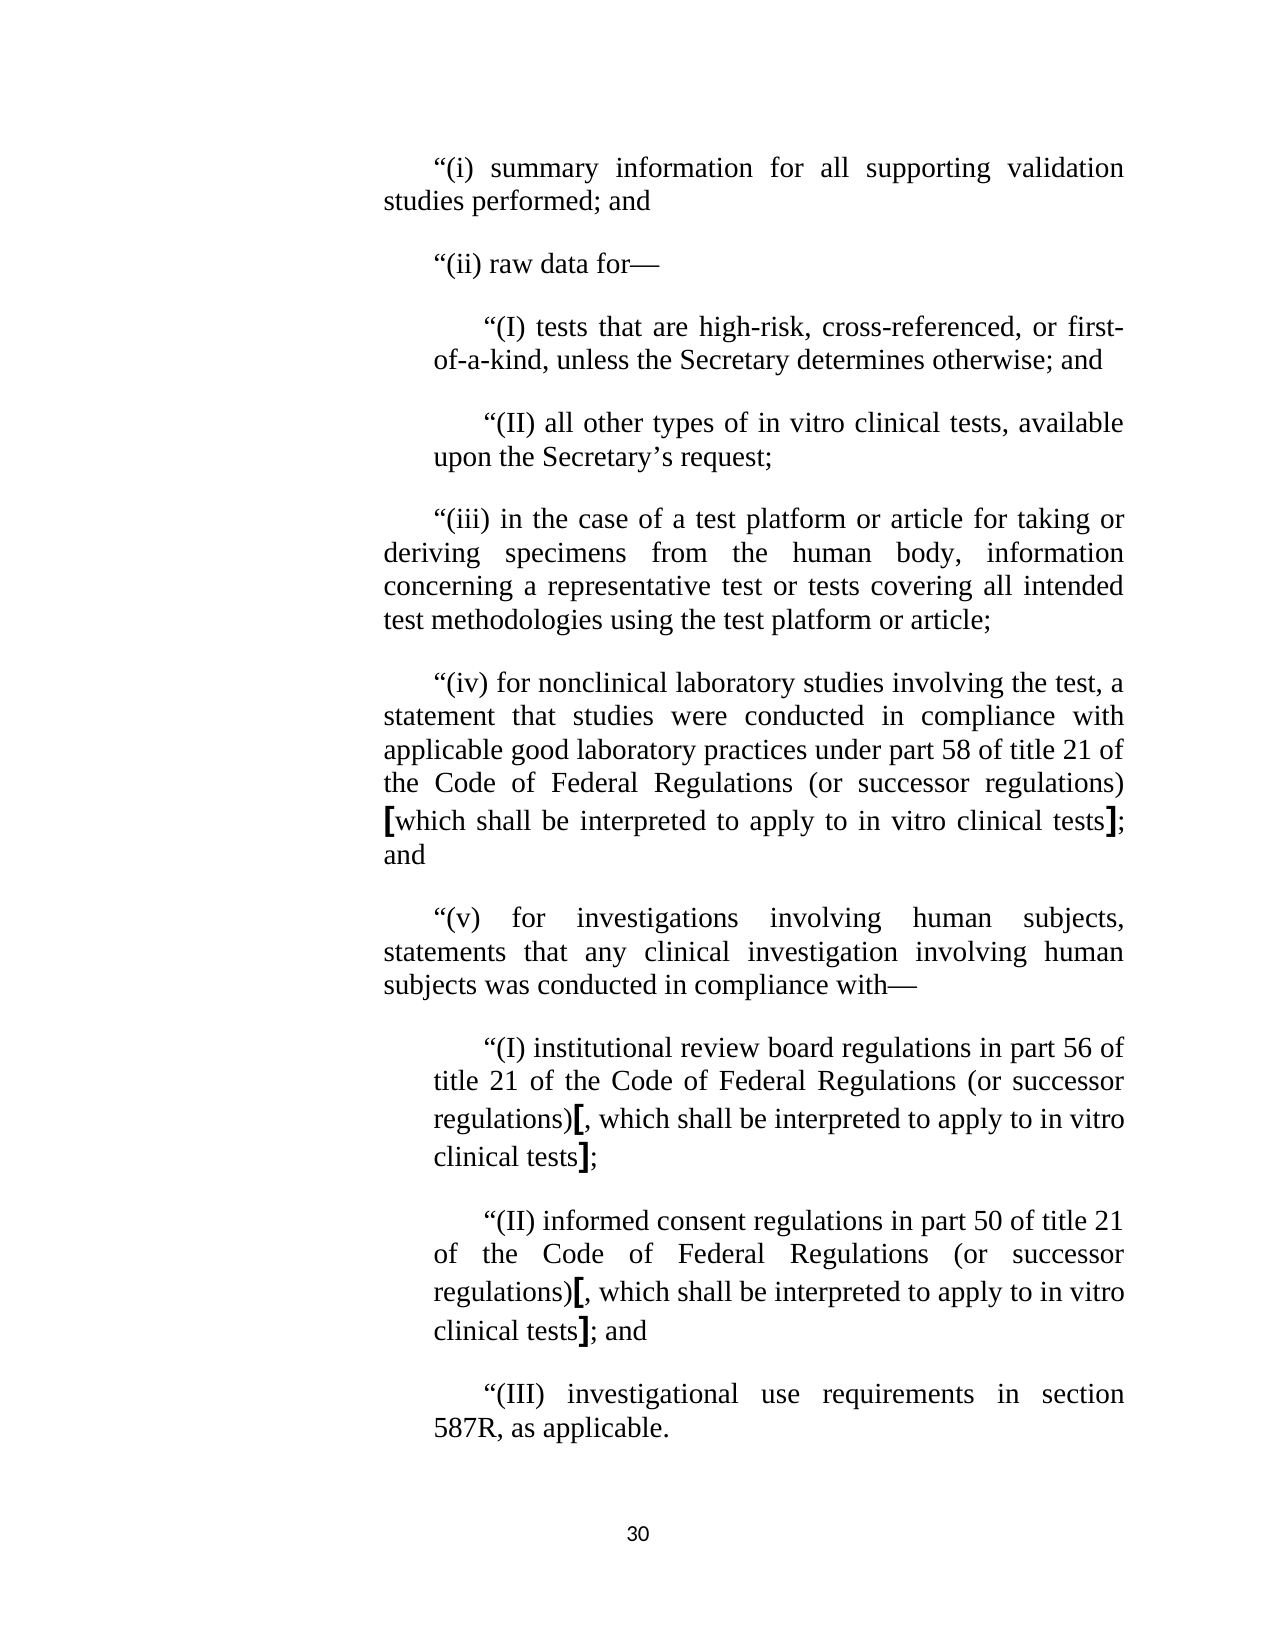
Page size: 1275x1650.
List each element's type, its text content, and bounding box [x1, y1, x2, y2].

text “(iv) for nonclinical laboratory studies involving the test, a statement that studies were conducted in compliance with applicable good laboratory practices under part 58 of title 21 of the Code of Federal Regulations (or successor regulations) [which shall be interpreted to apply to in vitro clinical tests]; and [383, 665, 1125, 871]
text “(iii) in the case of a test platform or article for taking or deriving specimens from the human body, information concerning a representative test or tests covering all intended test methodologies using the test platform or article; [383, 501, 1125, 636]
text “(II) informed consent regulations in part 50 of title 21 of the Code of Federal Regulations (or successor regulations)[, which shall be interpreted to apply to in vitro clinical tests]; and [433, 1203, 1125, 1347]
text “(I) institutional review board regulations in part 56 of title 21 of the Code of Federal Regulations (or successor regulations)[, which shall be interpreted to apply to in vitro clinical tests]; [433, 1030, 1125, 1174]
text “(v) for investigations involving human subjects, statements that any clinical investigation involving human subjects was conducted in compliance with— [383, 900, 1125, 1001]
text “(ii) raw data for— [383, 246, 1125, 280]
text “(I) tests that are high-risk, cross-referenced, or first-of-a-kind, unless the Secretary determines otherwise; and [433, 309, 1125, 376]
text “(i) summary information for all supporting validation studies performed; and [383, 150, 1125, 217]
text “(III) investigational use requirements in section 587R, as applicable. [433, 1376, 1125, 1443]
text “(II) all other types of in vitro clinical tests, available upon the Secretary’s request; [433, 405, 1125, 472]
